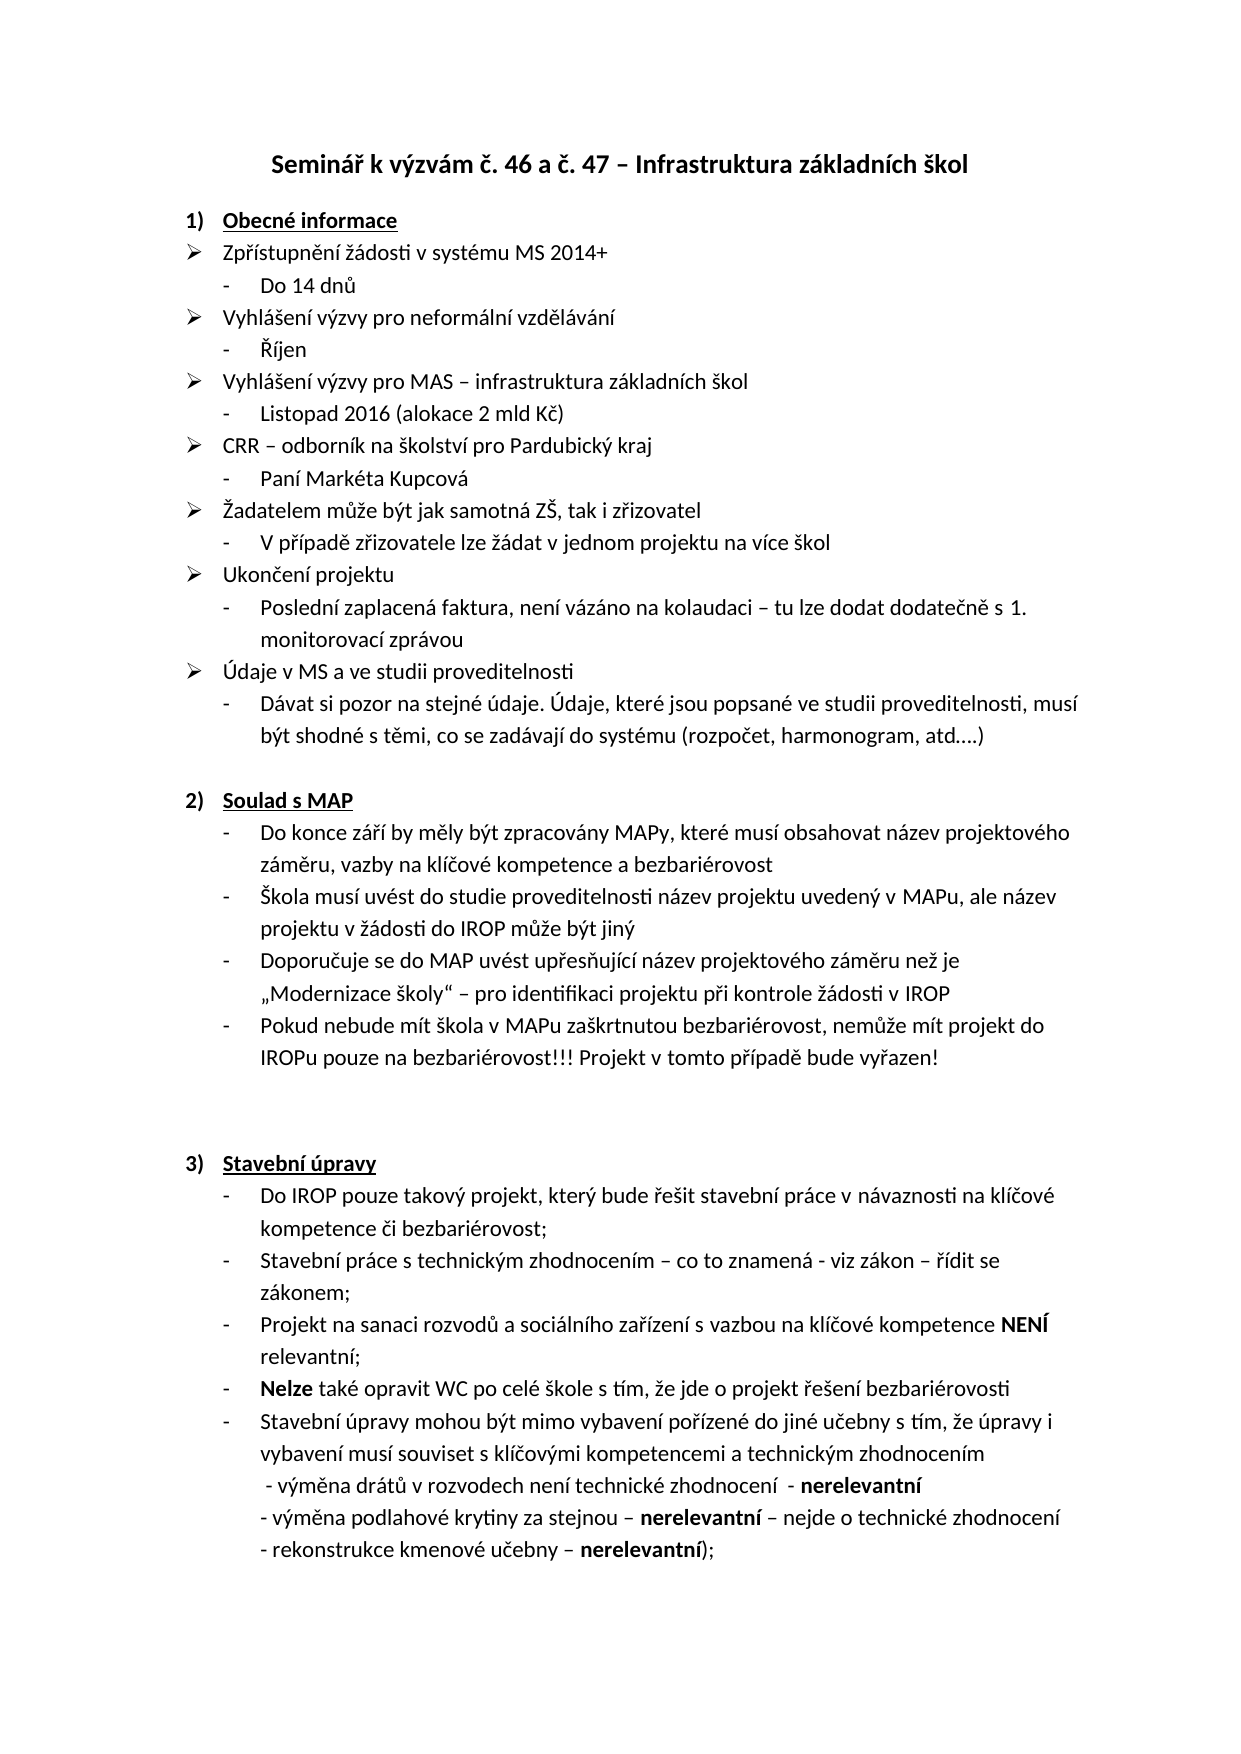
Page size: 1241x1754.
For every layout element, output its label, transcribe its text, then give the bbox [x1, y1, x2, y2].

list Stavební úpravy mohou být mimo vybavení pořízené do jiné učebny s tím, že úpravy i vybavení musí souviset s klíčovými kompetencemi a technickým zhodnocením [223, 1407, 1093, 1467]
list - rekonstrukce kmenové učebny – nerelevantní); [260, 1536, 1093, 1563]
list Do 14 dnů [223, 271, 1093, 299]
list Dávat si pozor na stejné údaje. Údaje, které jsou popsané ve studii proveditelnosti, musí být shodné s těmi, co se zadávají do systému (rozpočet, harmonogram, atd….) [223, 689, 1093, 749]
list Do konce září by měly být zpracovány MAPy, které musí obsahovat název projektového záměru, vazby na klíčové kompetence a bezbariérovost [223, 818, 1093, 878]
list Doporučuje se do MAP uvést upřesňující název projektového záměru než je „Modernizace školy“ – pro identifikaci projektu při kontrole žádosti v IROP [223, 947, 1093, 1007]
list Stavební práce s technickým zhodnocením – co to znamená - viz zákon – řídit se zákonem; [223, 1246, 1093, 1306]
list Škola musí uvést do studie proveditelnosti název projektu uvedený v MAPu, ale název projektu v žádosti do IROP může být jiný [223, 882, 1093, 942]
list Stavební úpravy [185, 1149, 1093, 1177]
list Poslední zaplacená faktura, není vázáno na kolaudaci – tu lze dodat dodatečně s 1. monitorovací zprávou [223, 593, 1093, 653]
list Nelze také opravit WC po celé škole s tím, že jde o projekt řešení bezbariérovosti [223, 1374, 1093, 1403]
list Obecné informace [185, 206, 1093, 234]
list Žadatelem může být jak samotná ZŠ, tak i zřizovatel [185, 496, 1093, 524]
text Seminář k výzvám č. 46 a č. 47 – Infrastruktura základních škol [148, 148, 1093, 181]
list Vyhlášení výzvy pro neformální vzdělávání [185, 303, 1093, 331]
list Listopad 2016 (alokace 2 mld Kč) [223, 399, 1093, 427]
list Vyhlášení výzvy pro MAS – infrastruktura základních škol [185, 367, 1093, 395]
list Říjen [223, 335, 1093, 363]
list Do IROP pouze takový projekt, který bude řešit stavební práce v návaznosti na klíčové kompetence či bezbariérovost; [223, 1181, 1093, 1242]
list Ukončení projektu [185, 560, 1093, 588]
list Paní Markéta Kupcová [223, 464, 1093, 492]
list V případě zřizovatele lze žádat v jednom projektu na více škol [223, 528, 1093, 556]
list - výměna drátů v rozvodech není technické zhodnocení - nerelevantní [260, 1471, 1093, 1499]
list Projekt na sanaci rozvodů a sociálního zařízení s vazbou na klíčové kompetence NENÍ relevantní; [223, 1310, 1093, 1370]
list - výměna podlahové krytiny za stejnou – nerelevantní – nejde o technické zhodnocení [260, 1503, 1093, 1531]
list Soulad s MAP [185, 786, 1093, 814]
list Zpřístupnění žádosti v systému MS 2014+ [185, 238, 1093, 267]
list Údaje v MS a ve studii proveditelnosti [185, 657, 1093, 685]
list CRR – odborník na školství pro Pardubický kraj [185, 432, 1093, 460]
list Pokud nebude mít škola v MAPu zaškrtnutou bezbariérovost, nemůže mít projekt do IROPu pouze na bezbariérovost!!! Projekt v tomto případě bude vyřazen! [223, 1011, 1093, 1071]
